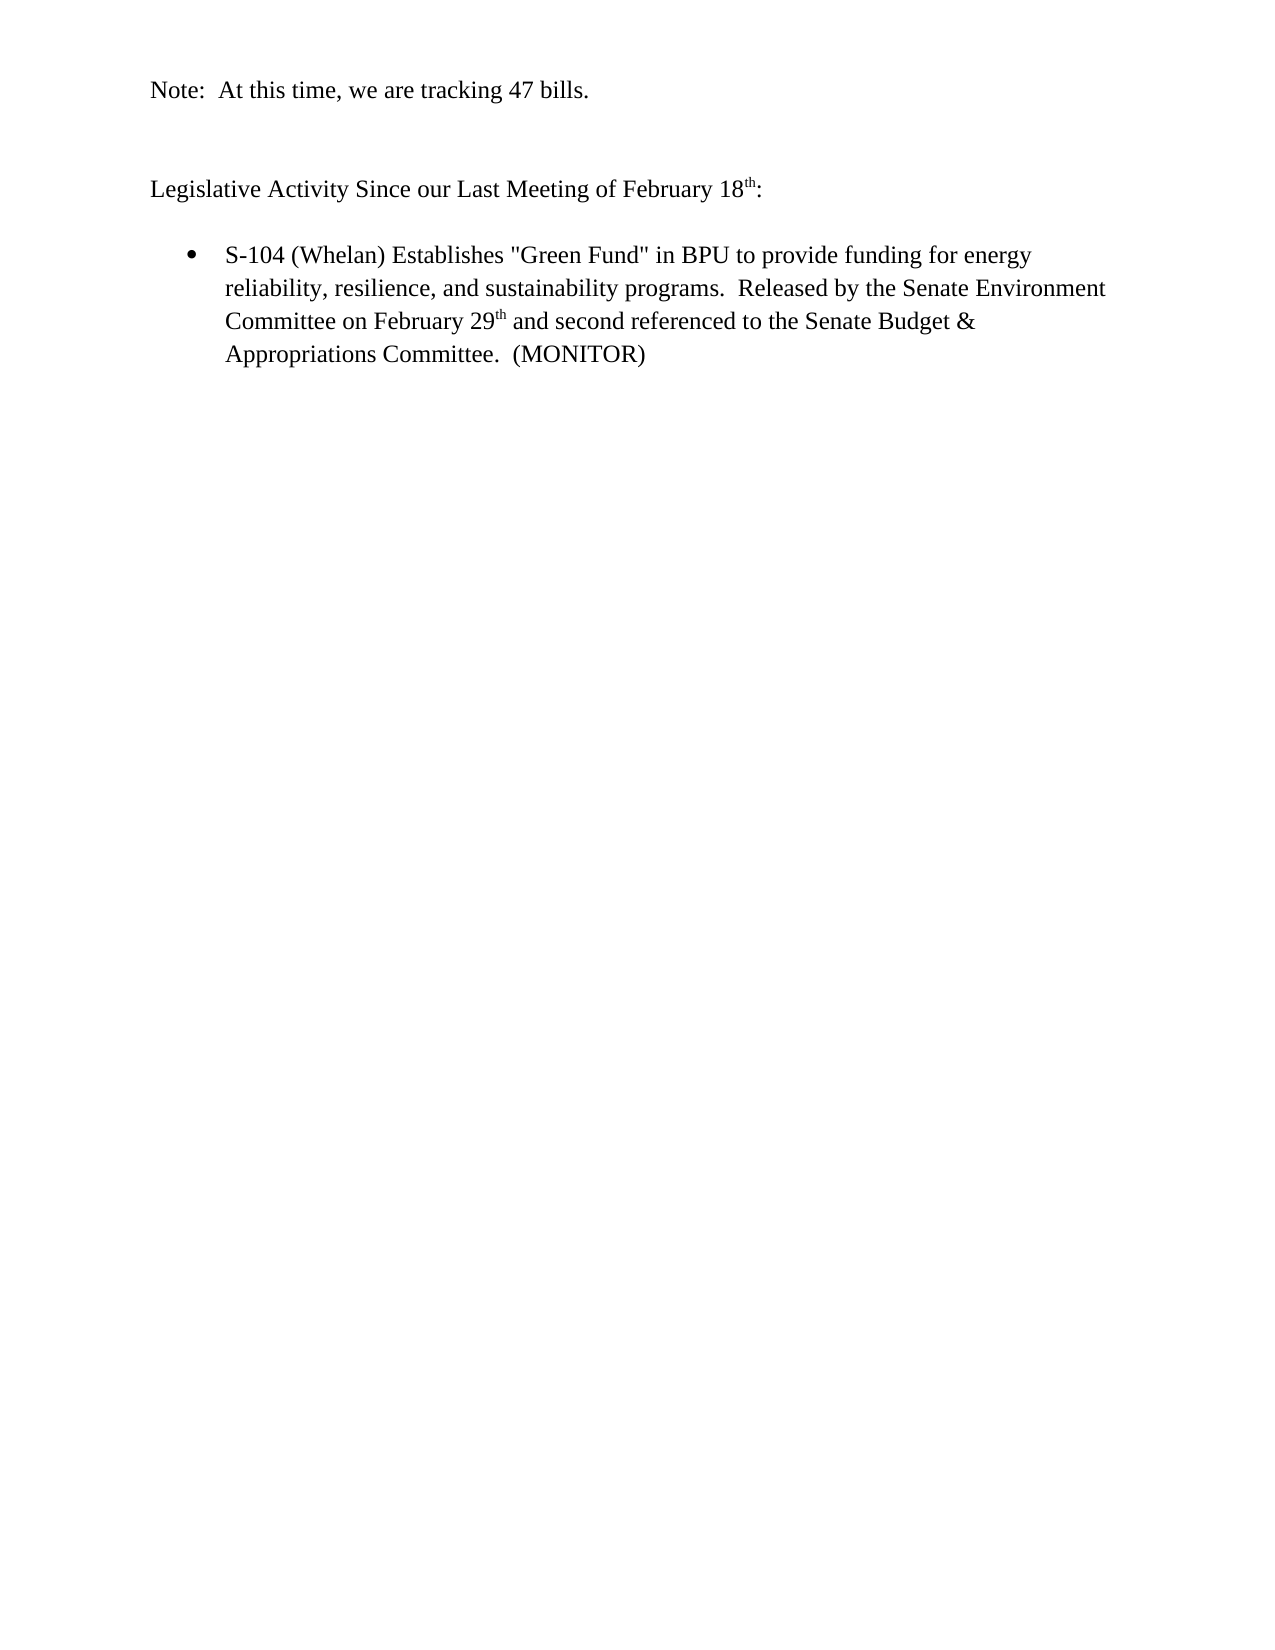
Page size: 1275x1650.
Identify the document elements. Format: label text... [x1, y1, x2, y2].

list S-104 (Whelan) Establishes "Green Fund" in BPU to provide funding for energy reliability, resilience, and sustainability programs. Released by the Senate Environment Committee on February 29th and second referenced to the Senate Budget & Appropriations Committee. (MONITOR) [187, 240, 1125, 368]
list Legislative Activity Since our Last Meeting of February 18th: [150, 174, 1125, 203]
list Note: At this time, we are tracking 47 bills. [150, 75, 1125, 104]
